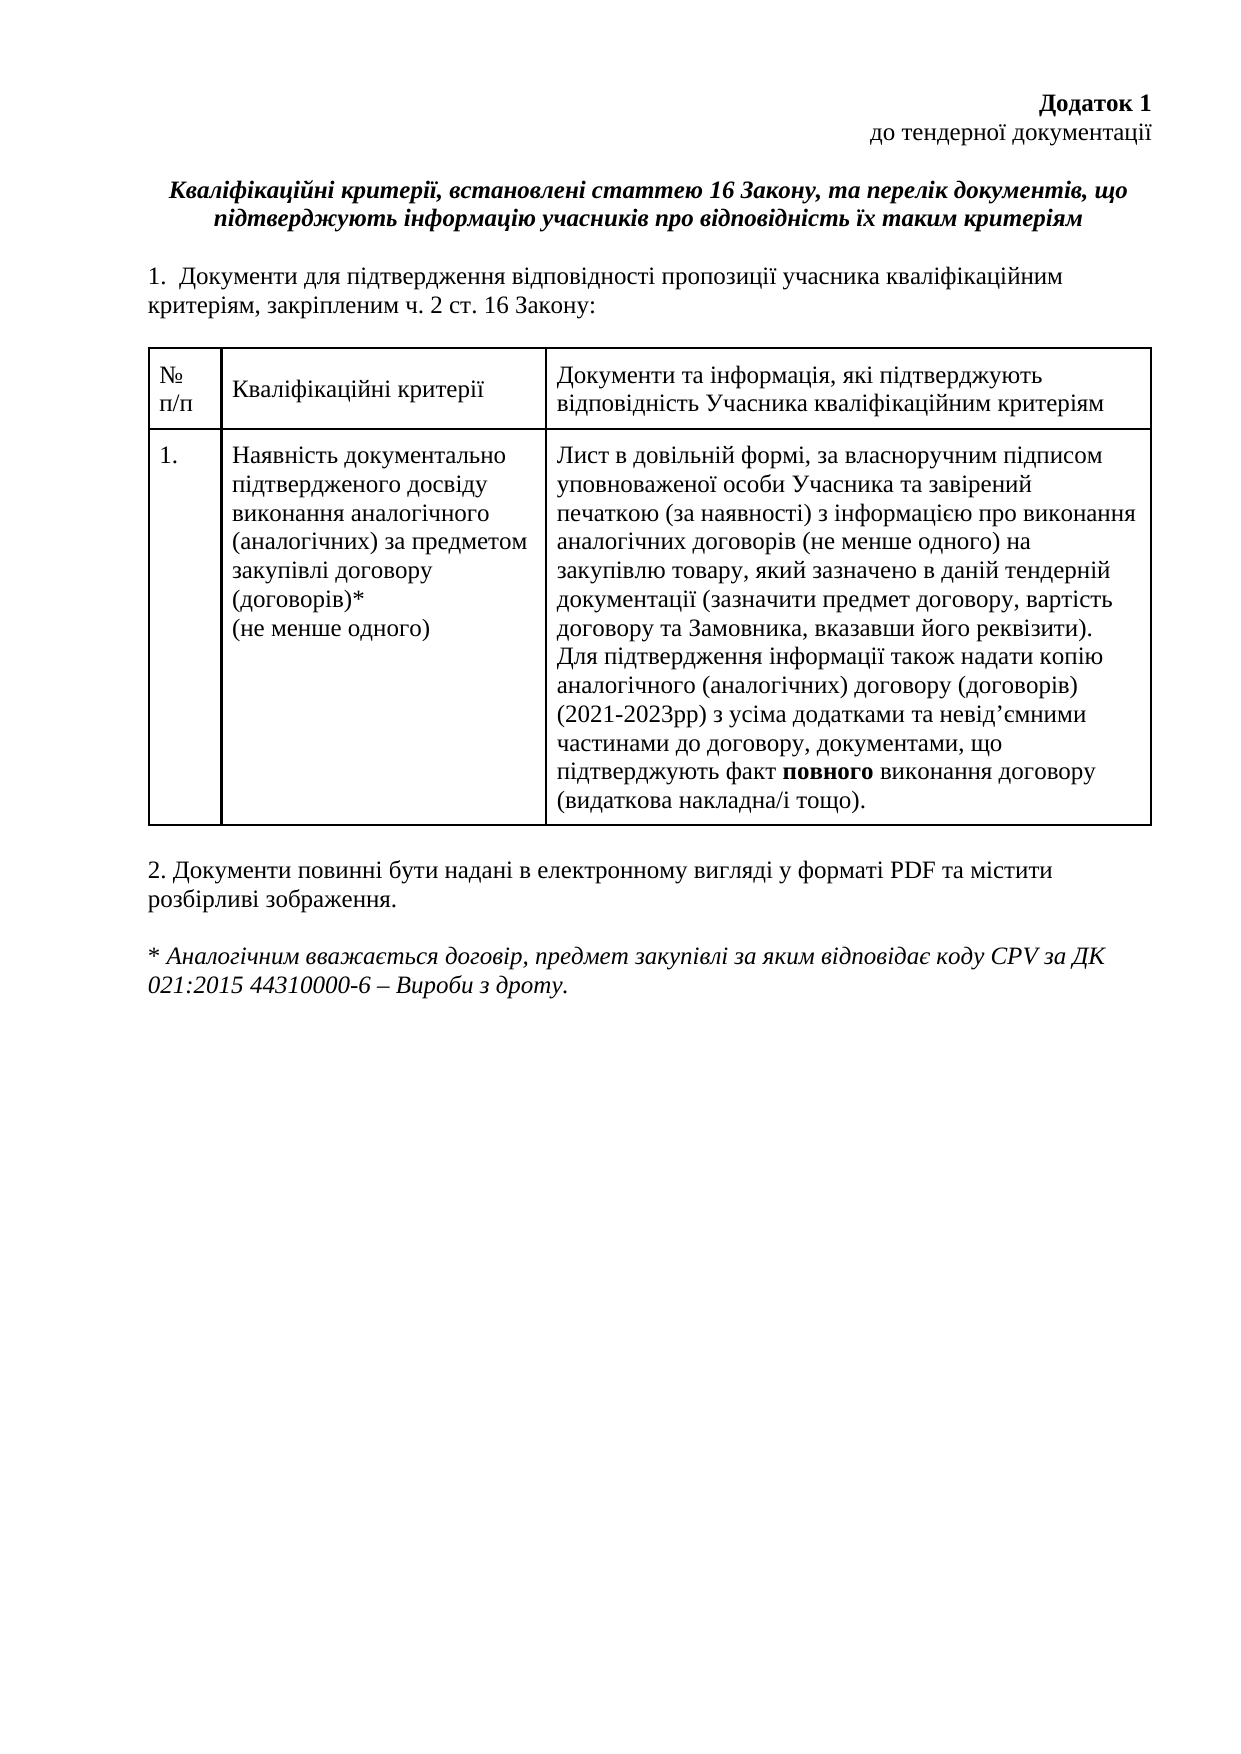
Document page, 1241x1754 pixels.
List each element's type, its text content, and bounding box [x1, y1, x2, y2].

text 1. Документи для підтвердження відповідності пропозиції учасника кваліфікаційним критеріям, закріпленим ч. 2 ст. 16 Закону: [148, 261, 1152, 318]
text * Аналогічним вважається договір, предмет закупівлі за яким відповідає коду CPV за ДК 021:2015 44310000-6 – Вироби з дроту. [148, 941, 1152, 999]
table_cell 1. [150, 430, 220, 824]
text 2. Документи повинні бути надані в електронному вигляді у форматі PDF та містити розбірливі зображення. [148, 855, 1152, 913]
text до тендерної документації [148, 117, 1152, 146]
text Кваліфікаційні критерії, встановлені статтею 16 Закону, та перелік документів, що підтверджують інформацію учасників про відповідність їх таким критеріям [148, 175, 1152, 232]
table_header № п/п [150, 349, 220, 428]
table_cell Лист в довільній формі, за власноручним підписом уповноваженої особи Учасника та завірений печаткою (за наявності) з інформацією про виконання аналогічних договорів (не менше одного) на закупівлю товару, який зазначено в даній тендерній документації (зазначити предмет договору, вартість договору та Замовника, вказавши його реквізити). Для підтвердження інформації також надати копію аналогічного (аналогічних) договору (договорів) (2021-2023рр) з усіма додатками та невід’ємними частинами до договору, документами, що підтверджують факт повного виконання договору (видаткова накладна/і тощо). [547, 430, 1150, 824]
table_header Кваліфікаційні критерії [223, 349, 545, 428]
text Додаток 1 [148, 88, 1152, 117]
table_cell Наявність документально підтвердженого досвіду виконання аналогічного (аналогічних) за предметом закупівлі договору (договорів)* (не менше одного) [223, 430, 545, 824]
table_header Документи та інформація, які підтверджують відповідність Учасника кваліфікаційним критеріям [547, 349, 1150, 428]
